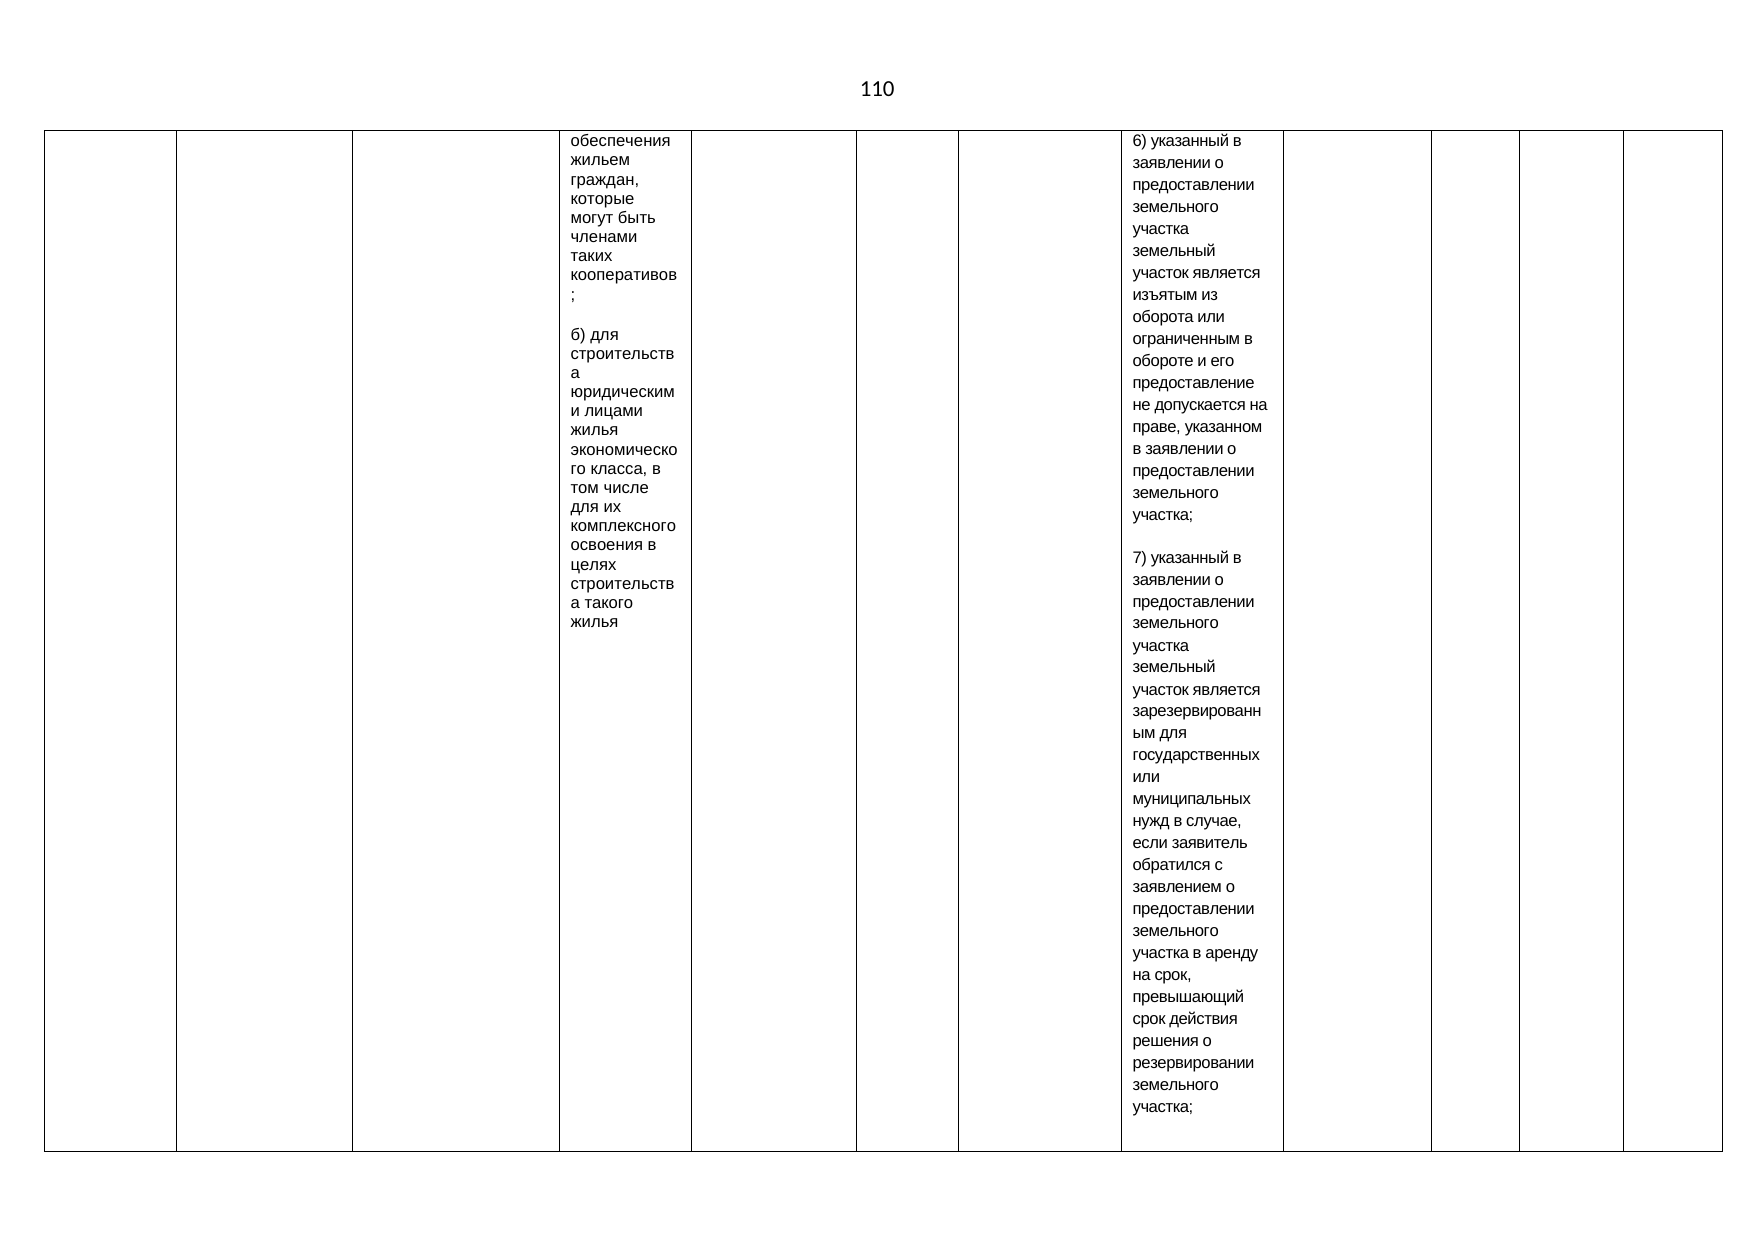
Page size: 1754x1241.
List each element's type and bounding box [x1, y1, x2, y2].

table_cell [353, 131, 559, 1151]
table_cell [857, 131, 958, 1151]
table_cell [1520, 131, 1623, 1151]
table_cell [1122, 131, 1283, 1151]
table_cell [177, 131, 352, 1151]
table_cell [959, 131, 1121, 1151]
table_cell [1284, 131, 1431, 1151]
table_cell [1624, 131, 1722, 1151]
table_cell [560, 131, 691, 1151]
table_cell [45, 131, 176, 1151]
table_cell [1432, 131, 1519, 1151]
table_cell [692, 131, 856, 1151]
